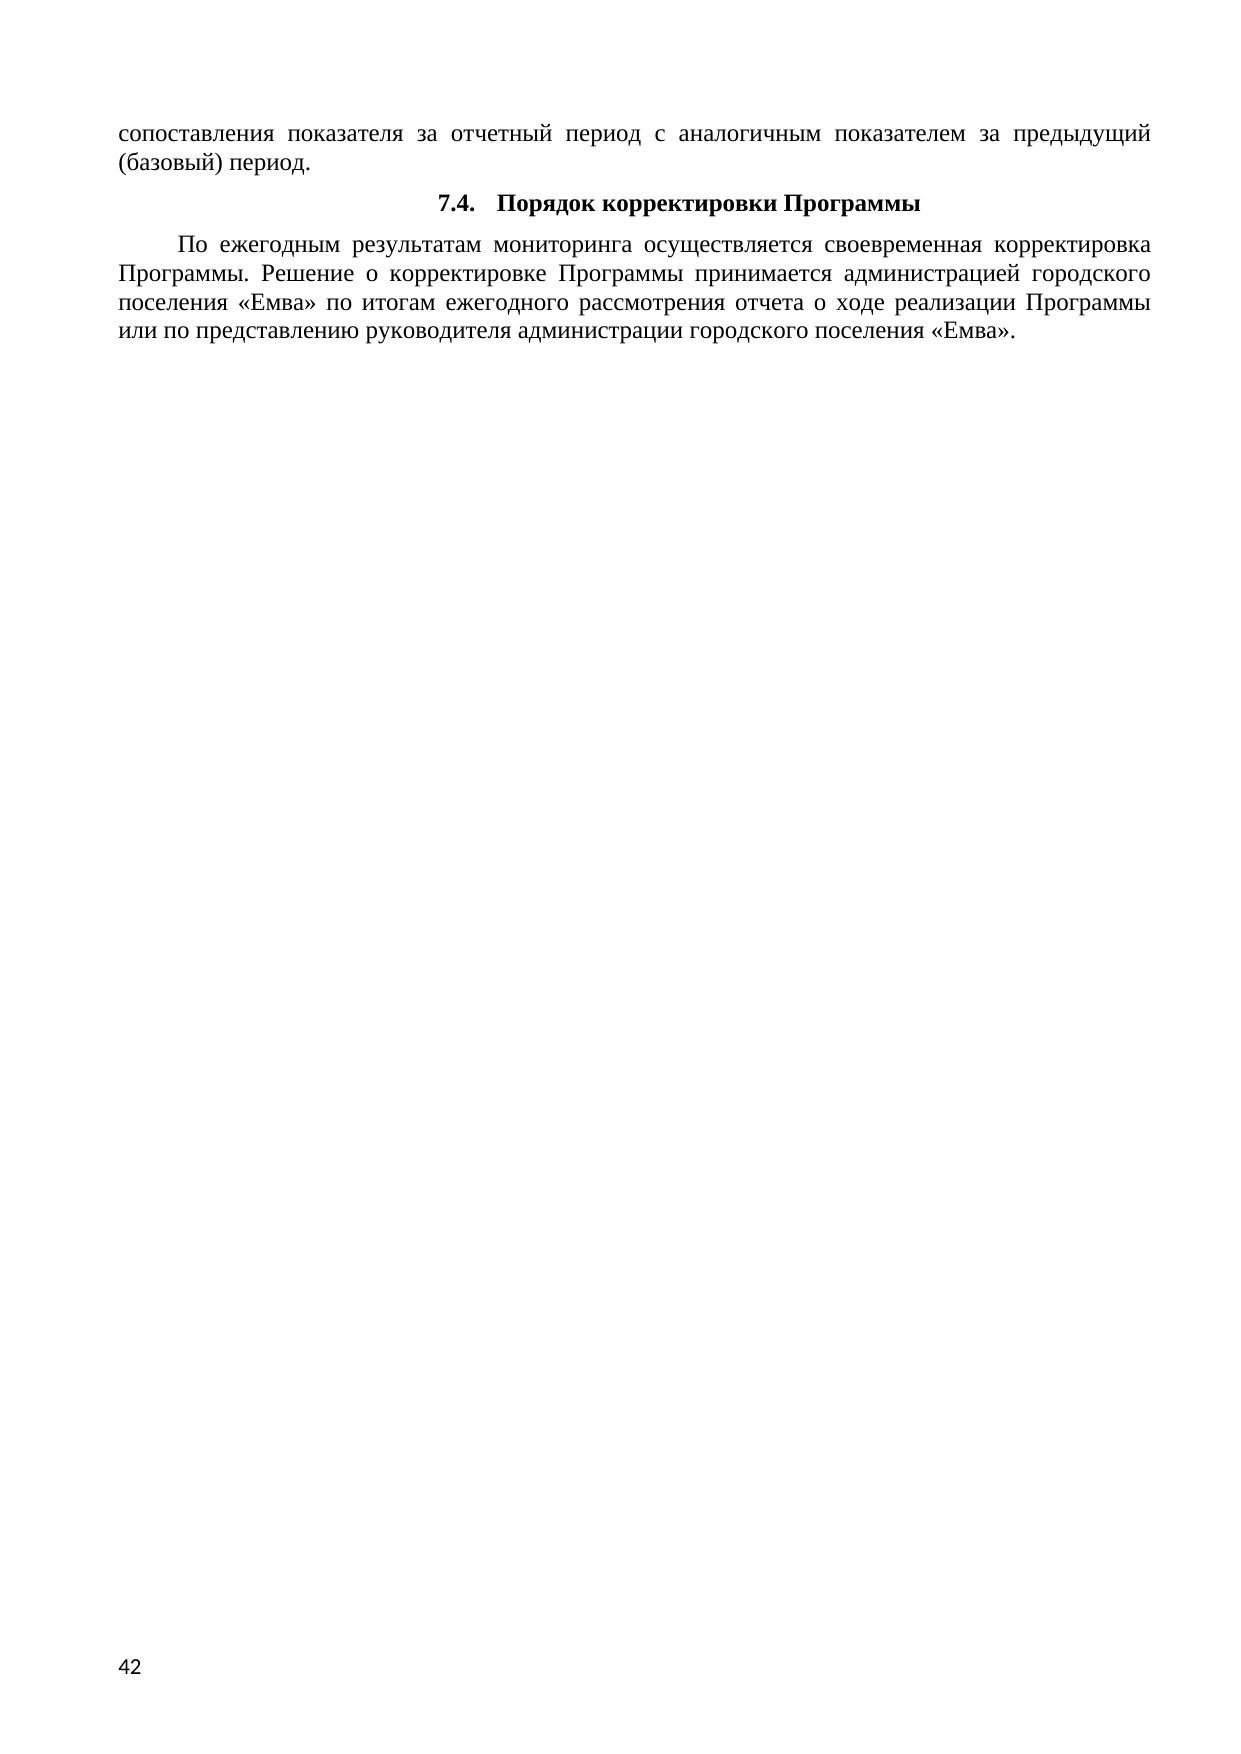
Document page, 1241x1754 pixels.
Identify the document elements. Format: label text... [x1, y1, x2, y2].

text По ежегодным результатам мониторинга осуществляется своевременная корректировка Программы. Решение о корректировке Программы принимается администрацией городского поселения «Емва» по итогам ежегодного рассмотрения отчета о ходе реализации Программы или по представлению руководителя администрации городского поселения «Емва». [118, 229, 1152, 344]
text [118, 118, 1152, 176]
list Порядок корректировки Программы [177, 188, 1152, 217]
